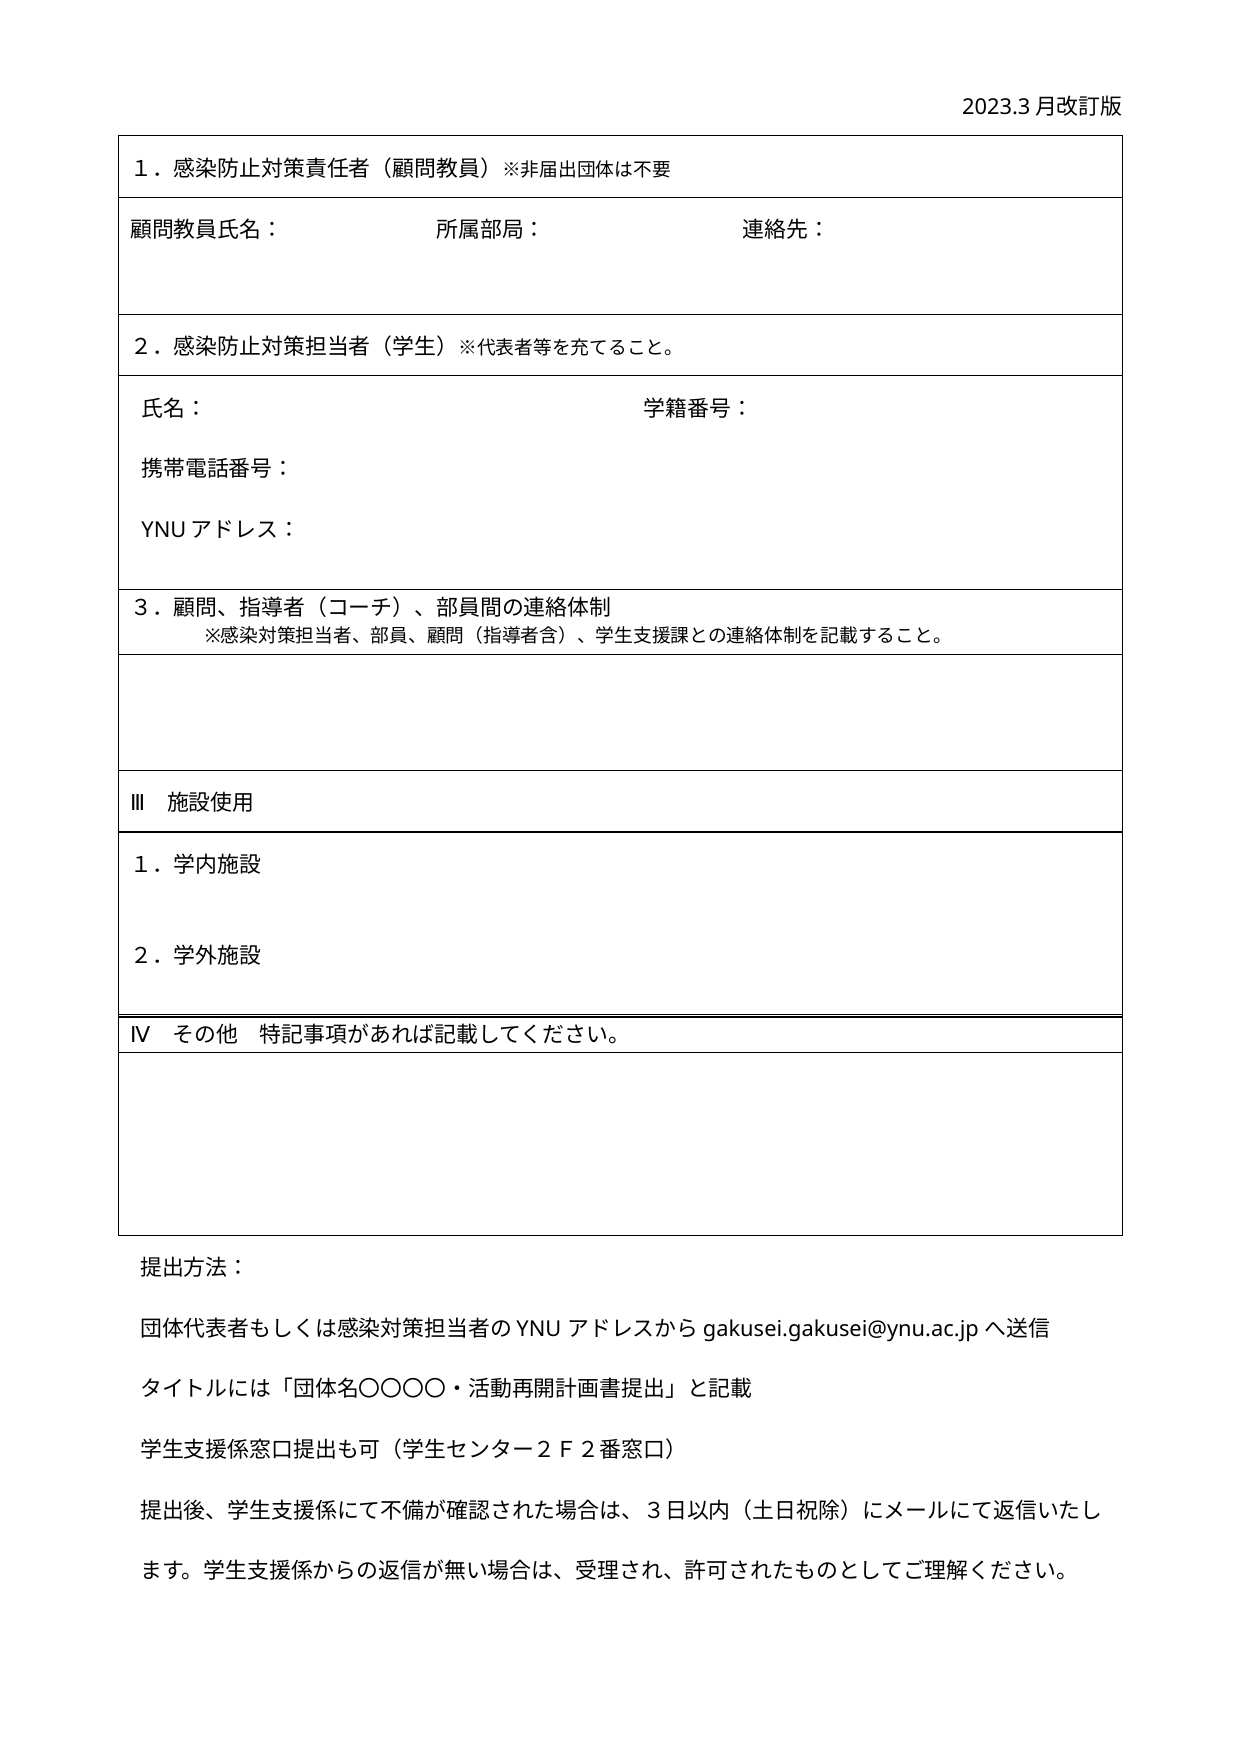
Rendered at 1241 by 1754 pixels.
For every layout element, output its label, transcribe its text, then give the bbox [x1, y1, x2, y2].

table_cell [119, 1053, 1122, 1235]
table_cell １．感染防止対策責任者（顧問教員）※非届出団体は不要 [119, 136, 1122, 197]
text 提出方法： [140, 1236, 1122, 1296]
table_cell [119, 655, 1122, 770]
text 団体代表者もしくは感染対策担当者のYNU アドレスからgakusei.gakusei@ynu.ac.jp へ送信 [140, 1296, 1122, 1357]
table_cell ２．感染防止対策担当者（学生）※代表者等を充てること。 [119, 315, 1122, 375]
text 提出後、学生支援係にて不備が確認された場合は、３日以内（土日祝除）にメールにて返信いたします。学生支援係からの返信が無い場合は、受理され、許可されたものとしてご理解ください。 [140, 1478, 1122, 1599]
table_cell ３．顧問、指導者（コーチ）、部員間の連絡体制 ※感染対策担当者、部員、顧問（指導者含）、学生支援課との連絡体制を記載すること。 [119, 590, 1122, 654]
text タイトルには「団体名〇〇〇〇・活動再開計画書提出」と記載 [140, 1357, 1122, 1418]
table_cell Ⅲ 施設使用 [119, 771, 1122, 831]
text 学生支援係窓口提出も可（学生センター２Ｆ２番窓口） [140, 1418, 1122, 1478]
table_cell 顧問教員氏名： 所属部局： 連絡先： [119, 198, 1122, 313]
table_cell [119, 376, 1122, 588]
table_cell Ⅳ その他 特記事項があれば記載してください。 [119, 1018, 1122, 1052]
table_cell １．学内施設 ２．学外施設 [119, 833, 1122, 1014]
